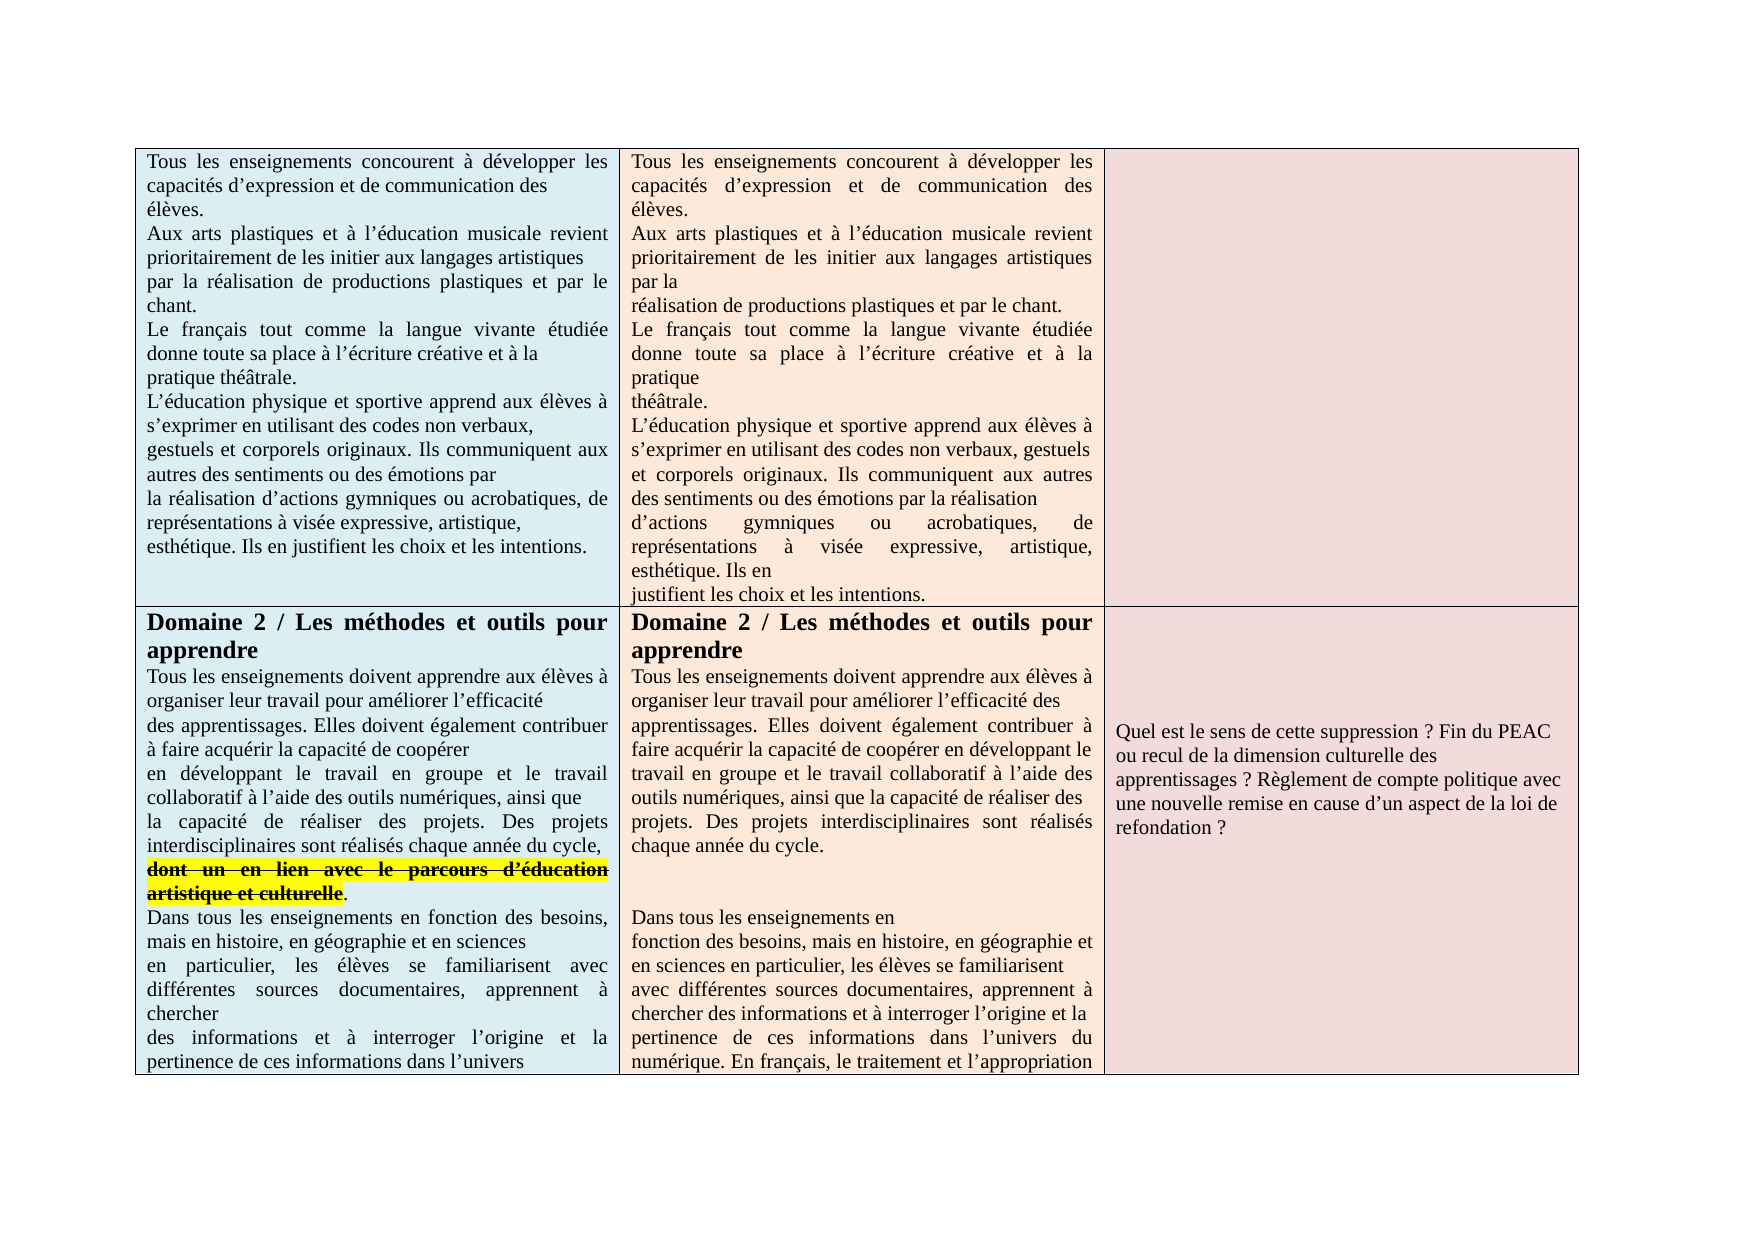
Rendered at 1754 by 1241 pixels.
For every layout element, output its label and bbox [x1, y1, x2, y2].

table_cell [1105, 607, 1578, 1073]
table_cell [620, 607, 1104, 1073]
table_cell [1105, 149, 1578, 606]
table_cell [136, 607, 619, 1073]
table_cell [620, 149, 1104, 606]
table_cell [136, 149, 619, 606]
